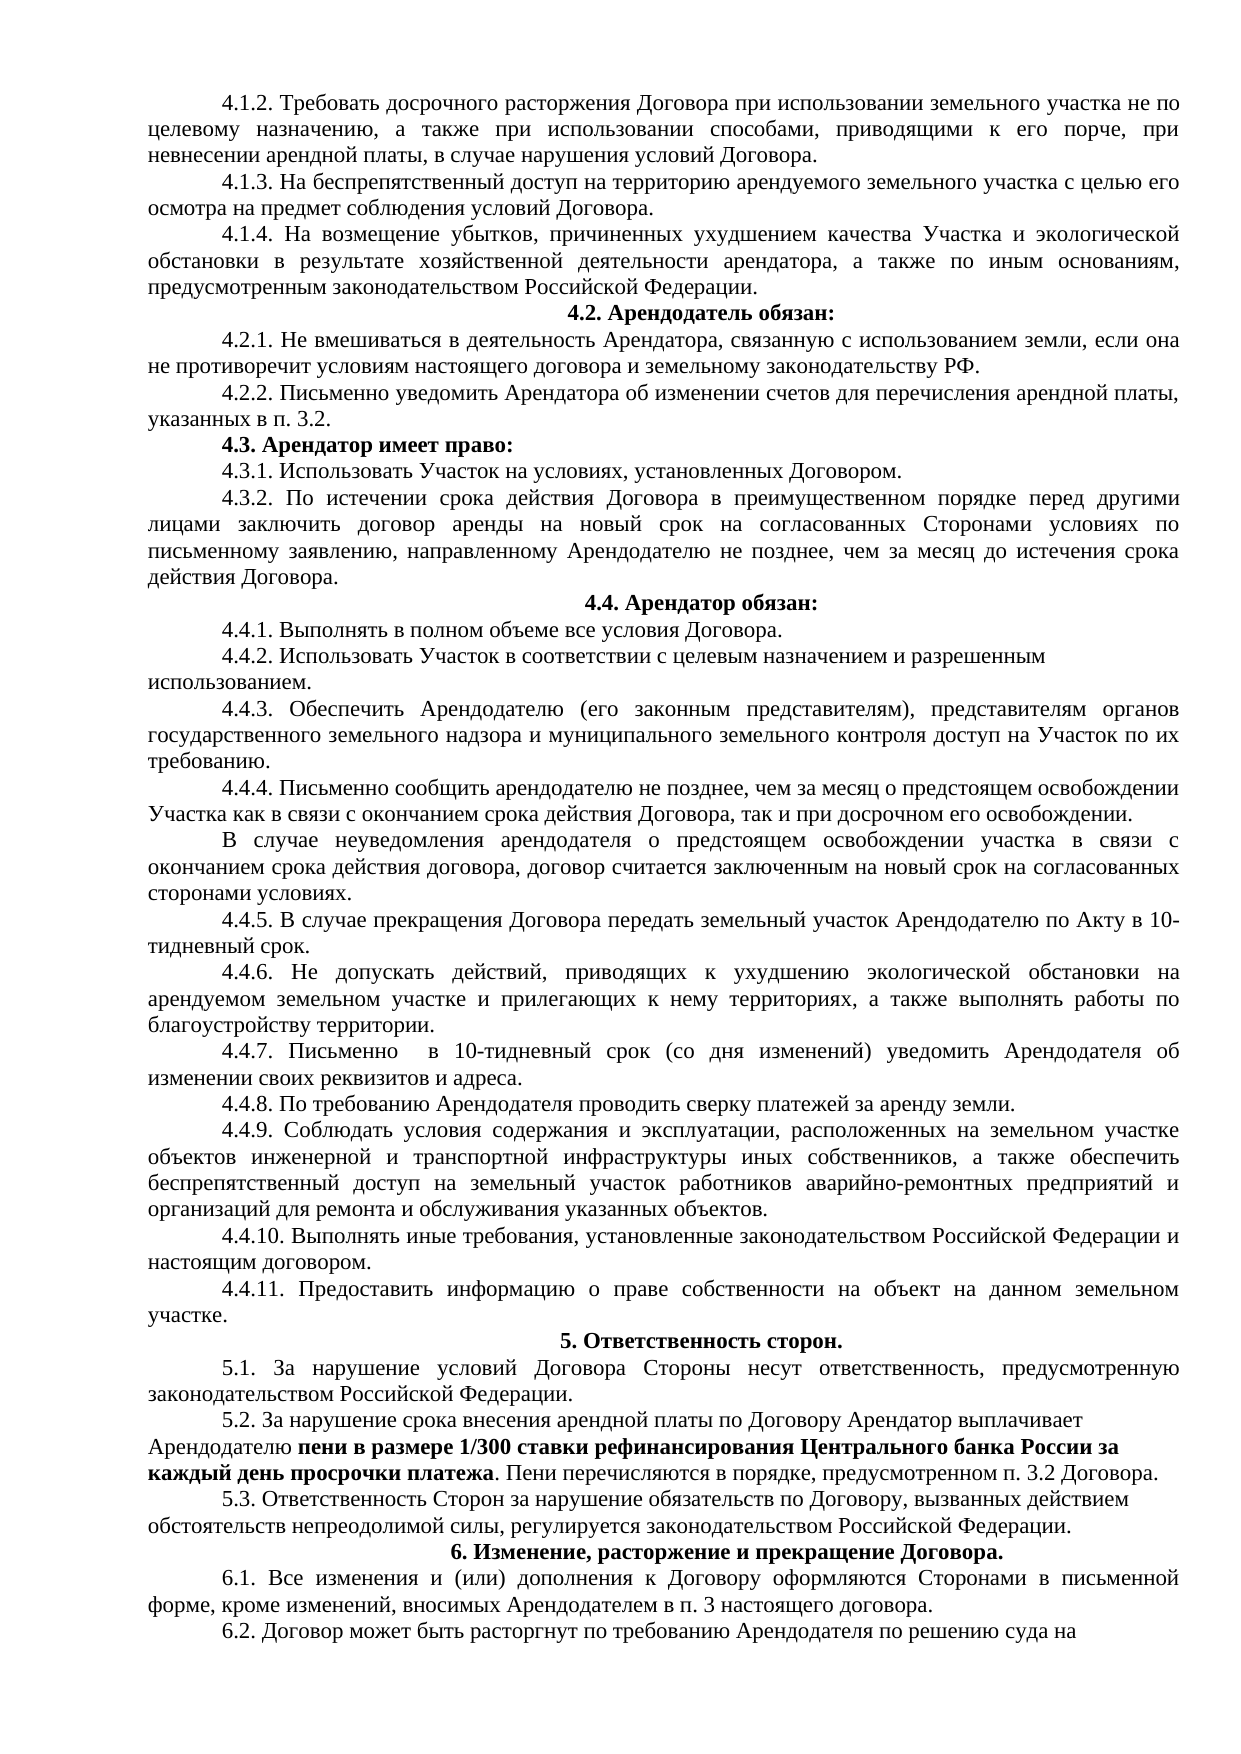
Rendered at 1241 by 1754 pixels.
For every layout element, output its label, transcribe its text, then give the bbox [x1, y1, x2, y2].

text 4.4.6. Не допускать действий, приводящих к ухудшению экологической обстановки на арендуемом земельном участке и прилегающих к нему территориях, а также выполнять работы по благоустройству территории. [148, 958, 1181, 1037]
text 4.4.5. В случае прекращения Договора передать земельный участок Арендодателю по Акту в 10-тидневный срок. [148, 906, 1181, 958]
text 4.4. Арендатор обязан: [148, 589, 1181, 616]
text 4.3.2. По истечении срока действия Договора в преимущественном порядке перед другими лицами заключить договор аренды на новый срок на согласованных Сторонами условиях по письменному заявлению, направленному Арендодателю не позднее, чем за месяц до истечения срока действия Договора. [148, 484, 1181, 589]
text 4.4.8. По требованию Арендодателя проводить сверку платежей за аренду земли. [148, 1090, 1181, 1116]
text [148, 1617, 1181, 1643]
text В случае неуведомления арендодателя о предстоящем освобождении участка в связи с окончанием срока действия договора, договор считается заключенным на новый срок на согласованных сторонами условиях. [148, 827, 1181, 906]
text 4.4.7. Письменно в 10-тидневный срок (со дня изменений) уведомить Арендодателя об изменении своих реквизитов и адреса. [148, 1037, 1181, 1090]
text 4.4.4. Письменно сообщить арендодателю не позднее, чем за месяц о предстоящем освобождении Участка как в связи с окончанием срока действия Договора, так и при досрочном его освобождении. [148, 774, 1181, 827]
text 6.1. Все изменения и (или) дополнения к Договору оформляются Сторонами в письменной форме, кроме изменений, вносимых Арендодателем в п. 3 настоящего договора. [148, 1564, 1181, 1617]
text 4.1.2. Требовать досрочного расторжения Договора при использовании земельного участка не по целевому назначению, а также при использовании способами, приводящими к его порче, при невнесении арендной платы, в случае нарушения условий Договора. [148, 89, 1181, 168]
text 4.4.10. Выполнять иные требования, установленные законодательством Российской Федерации и настоящим договором. [148, 1222, 1181, 1274]
text 6. Изменение, расторжение и прекращение Договора. [148, 1538, 1181, 1564]
text 4.1.4. На возмещение убытков, причиненных ухудшением качества Участка и экологической обстановки в результате хозяйственной деятельности арендатора, а также по иным основаниям, предусмотренным законодательством Российской Федерации. [148, 220, 1181, 299]
text 4.4.2. Использовать Участок в соответствии с целевым назначением и разрешенным использованием. [148, 642, 1181, 695]
text 4.4.1. Выполнять в полном объеме все условия Договора. [148, 616, 1181, 642]
text 5.1. За нарушение условий Договора Стороны несут ответственность, предусмотренную законодательством Российской Федерации. [148, 1354, 1181, 1406]
text 4.1.3. На беспрепятственный доступ на территорию арендуемого земельного участка с целью его осмотра на предмет соблюдения условий Договора. [148, 168, 1181, 220]
text 4.2.2. Письменно уведомить Арендатора об изменении счетов для перечисления арендной платы, указанных в п. 3.2. [148, 378, 1181, 431]
text 4.3.1. Использовать Участок на условиях, установленных Договором. [148, 458, 1181, 484]
text 4.3. Арендатор имеет право: [148, 431, 1181, 458]
text 5. Ответственность сторон. [148, 1327, 1181, 1354]
text 4.4.3. Обеспечить Арендодателю (его законным представителям), представителям органов государственного земельного надзора и муниципального земельного контроля доступ на Участок по их требованию. [148, 695, 1181, 774]
text 4.2.1. Не вмешиваться в деятельность Арендатора, связанную с использованием земли, если она не противоречит условиям настоящего договора и земельному законодательству РФ. [148, 326, 1181, 378]
text 4.4.9. Соблюдать условия содержания и эксплуатации, расположенных на земельном участке объектов инженерной и транспортной инфраструктуры иных собственников, а также обеспечить беспрепятственный доступ на земельный участок работников аварийно-ремонтных предприятий и организаций для ремонта и обслуживания указанных объектов. [148, 1116, 1181, 1222]
text 5.2. За нарушение срока внесения арендной платы по Договору Арендатор выплачивает Арендодателю пени в размере 1/300 ставки рефинансирования Центрального банка России за каждый день просрочки платежа. Пени перечисляются в порядке, предусмотренном п. 3.2 Договора. [148, 1406, 1181, 1485]
text 5.3. Ответственность Сторон за нарушение обязательств по Договору, вызванных действием обстоятельств непреодолимой силы, регулируется законодательством Российской Федерации. [148, 1485, 1181, 1538]
text 4.2. Арендодатель обязан: [148, 299, 1181, 326]
text 4.4.11. Предоставить информацию о праве собственности на объект на данном земельном участке. [148, 1274, 1181, 1327]
